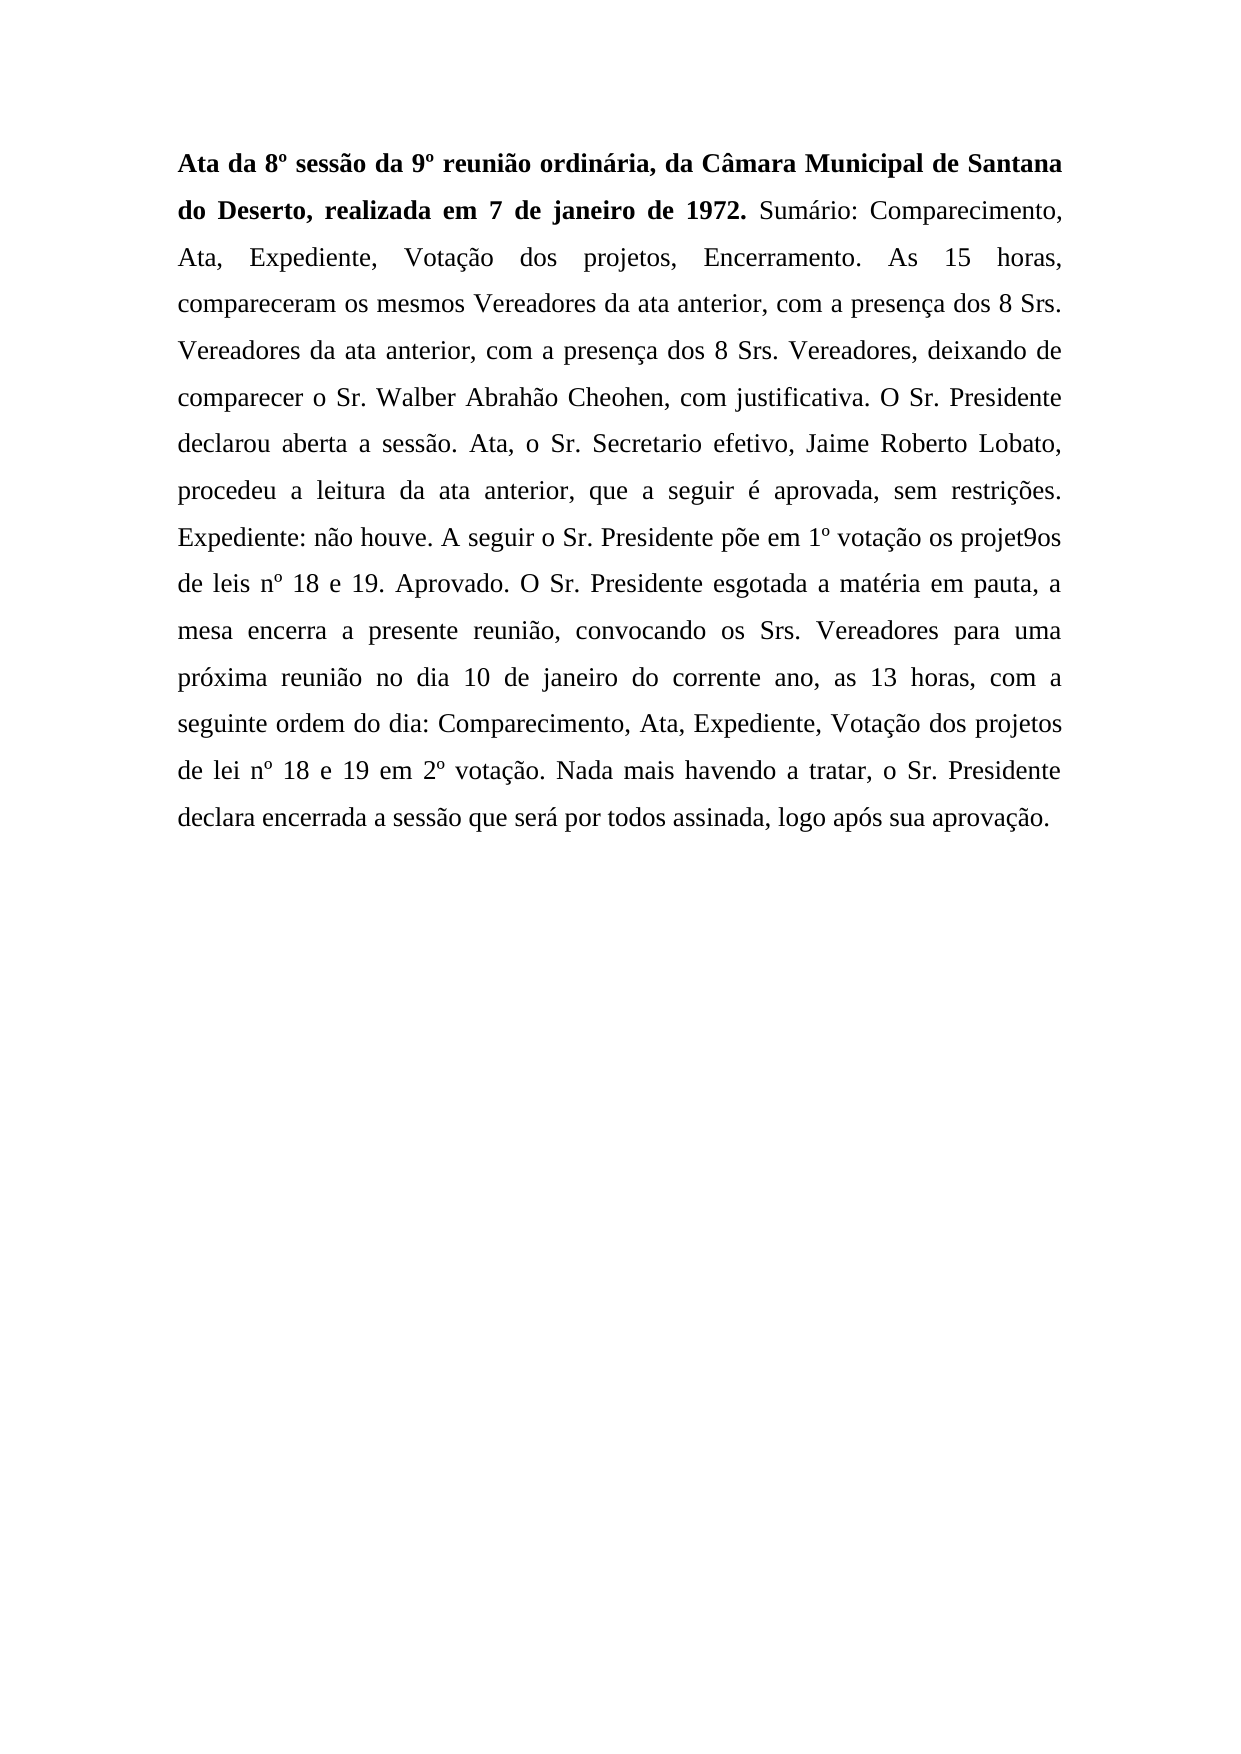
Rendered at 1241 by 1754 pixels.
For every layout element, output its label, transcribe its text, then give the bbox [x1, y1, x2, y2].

text Ata da 8º sessão da 9º reunião ordinária, da Câmara Municipal de Santana do Deserto, realizada em 7 de janeiro de 1972. Sumário: Comparecimento, Ata, Expediente, Votação dos projetos, Encerramento. As 15 horas, compareceram os mesmos Vereadores da ata anterior, com a presença dos 8 Srs. Vereadores da ata anterior, com a presença dos 8 Srs. Vereadores, deixando de comparecer o Sr. Walber Abrahão Cheohen, com justificativa. O Sr. Presidente declarou aberta a sessão. Ata, o Sr. Secretario efetivo, Jaime Roberto Lobato, procedeu a leitura da ata anterior, que a seguir é aprovada, sem restrições. Expediente: não houve. A seguir o Sr. Presidente põe em 1º votação os projet9os de leis nº 18 e 19. Aprovado. O Sr. Presidente esgotada a matéria em pauta, a mesa encerra a presente reunião, convocando os Srs. Vereadores para uma próxima reunião no dia 10 de janeiro do corrente ano, as 13 horas, com a seguinte ordem do dia: Comparecimento, Ata, Expediente, Votação dos projetos de lei nº 18 e 19 em 2º votação. Nada mais havendo a tratar, o Sr. Presidente declara encerrada a sessão que será por todos assinada, logo após sua aprovação. [177, 148, 1063, 832]
